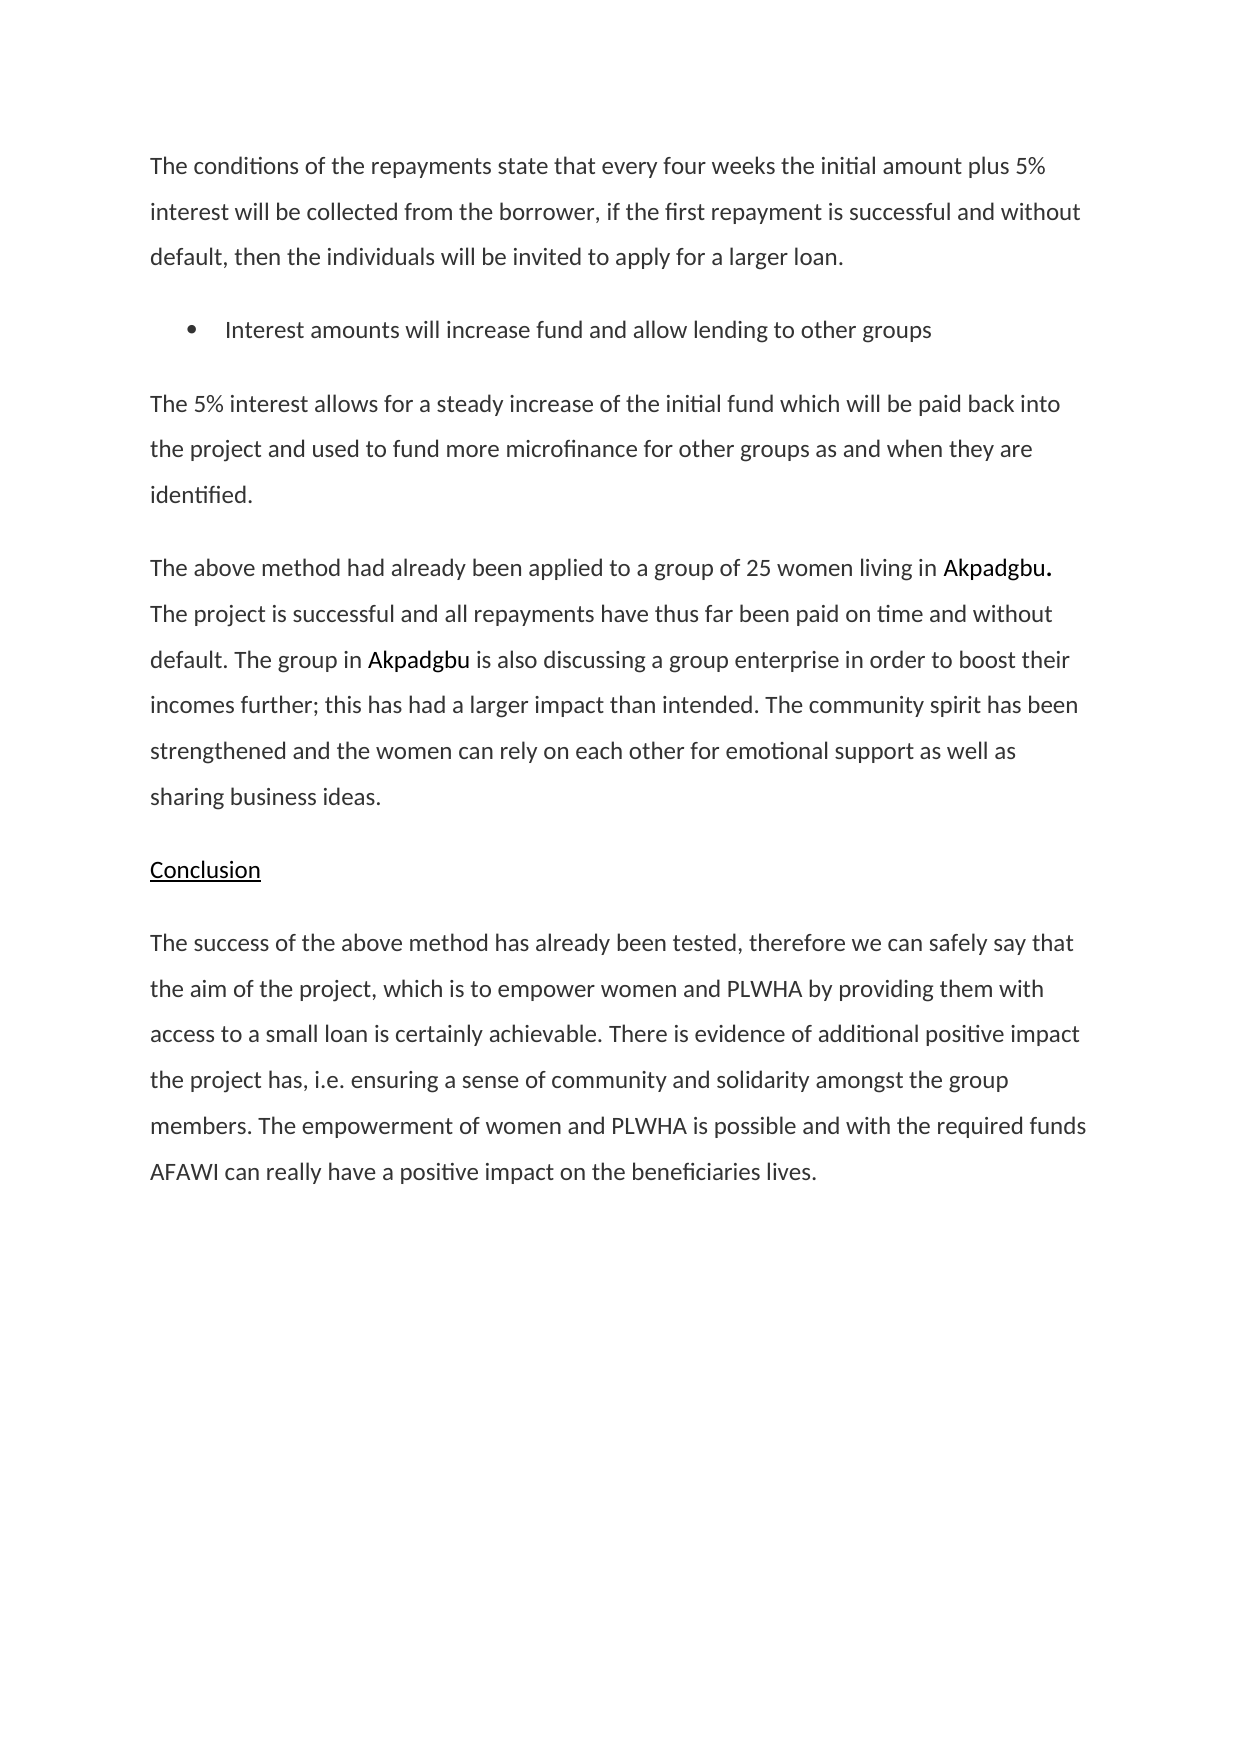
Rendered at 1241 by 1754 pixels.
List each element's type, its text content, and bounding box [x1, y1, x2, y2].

text The conditions of the repayments state that every four weeks the initial amount plus 5% interest will be collected from the borrower, if the first repayment is successful and without default, then the individuals will be invited to apply for a larger loan. [150, 150, 1090, 272]
list Interest amounts will increase fund and allow lending to other groups [187, 314, 1090, 345]
text Conclusion [150, 854, 1090, 884]
text The above method had already been applied to a group of 25 women living in Akpadgbu. The project is successful and all repayments have thus far been paid on time and without default. The group in Akpadgbu is also discussing a group enterprise in order to boost their incomes further; this has had a larger impact than intended. The community spirit has been strengthened and the women can rely on each other for emotional support as well as sharing business ideas. [150, 552, 1090, 811]
text The 5% interest allows for a steady increase of the initial fund which will be paid back into the project and used to fund more microfinance for other groups as and when they are identified. [150, 388, 1090, 510]
text The success of the above method has already been tested, therefore we can safely say that the aim of the project, which is to empower women and PLWHA by providing them with access to a small loan is certainly achievable. There is evidence of additional positive impact the project has, i.e. ensuring a sense of community and solidarity amongst the group members. The empowerment of women and PLWHA is possible and with the required funds AFAWI can really have a positive impact on the beneficiaries lives. [150, 927, 1090, 1186]
